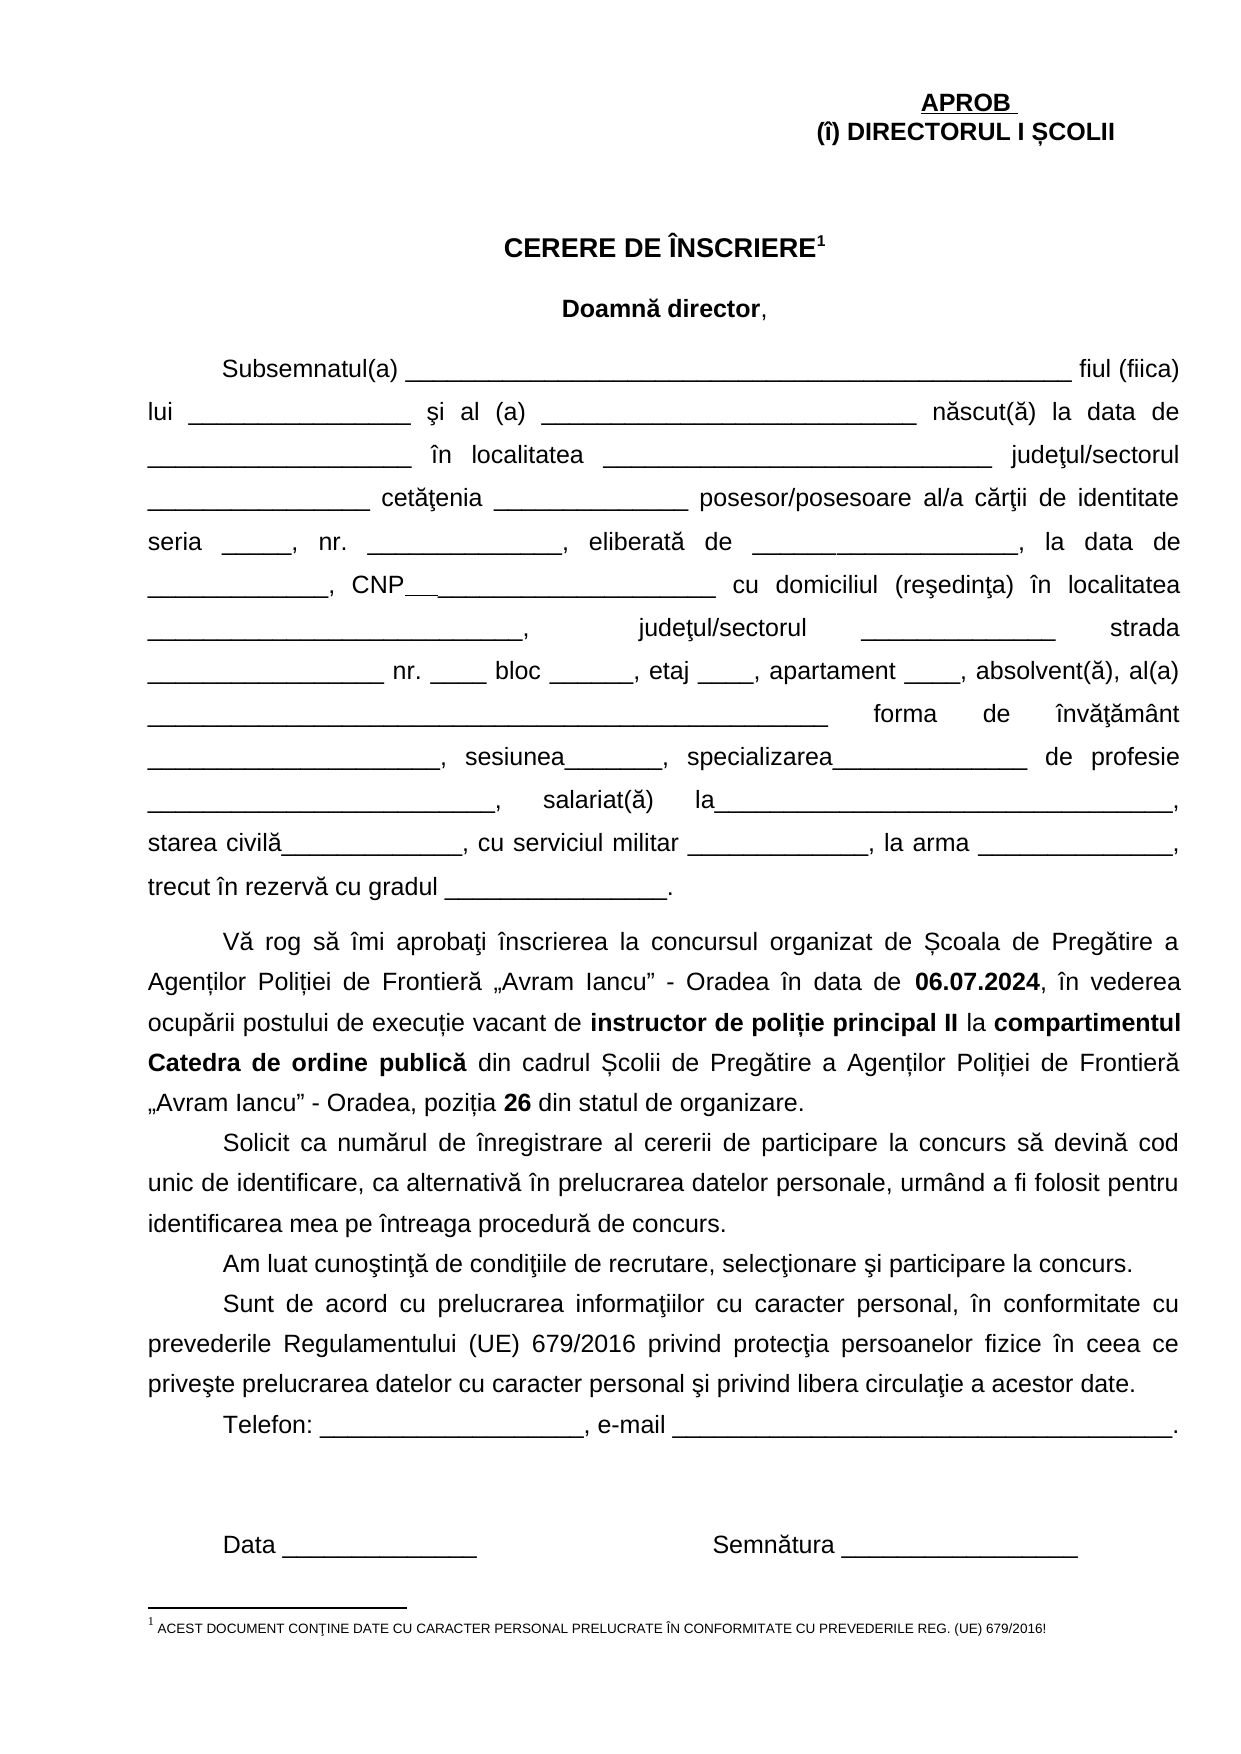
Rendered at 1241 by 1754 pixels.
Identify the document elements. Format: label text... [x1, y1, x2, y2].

text Telefon: ___________________, e-mail ____________________________________. [148, 1410, 1181, 1438]
text Am luat cunoştinţă de condiţiile de recrutare, selecţionare şi participare la concurs. [148, 1249, 1181, 1278]
text Subsemnatul(a) ________________________________________________ fiul (fiica) lui ________________ şi al (a) ___________________________ născut(ă) la data de ___________________ în localitatea ____________________________ judeţul/sectorul ________________ cetăţenia ______________ posesor/posesoare al/a cărţii de identitate seria _____, nr. ______________, eliberată de ___________________, la data de _____________, CNP ____________________ cu domiciliul (reşedinţa) în localitatea ___________________________, judeţul/sectorul ______________ strada _________________ nr. ____ bloc ______, etaj ____, apartament ____, absolvent(ă), al(a) _________________________________________________ forma de învăţământ _____________________, sesiunea_______, specializarea______________ de profesie _________________________, salariat(ă) la_________________________________, starea civilă_____________, cu serviciul militar _____________, la arma ______________, trecut în rezervă cu gradul ________________. [148, 354, 1181, 900]
text Vă rog să îmi aprobaţi înscrierea la concursul organizat de Școala de Pregătire a Agenților Poliției de Frontieră „Avram Iancu” - Oradea în data de 06.07.2024, în vederea ocupării postului de execuție vacant de instructor de poliție principal II la compartimentul Catedra de ordine publică din cadrul Școlii de Pregătire a Agenților Poliției de Frontieră „Avram Iancu” - Oradea, poziția 26 din statul de organizare. [148, 927, 1181, 1117]
text Solicit ca numărul de înregistrare al cererii de participare la concurs să devină cod unic de identificare, ca alternativă în prelucrarea datelor personale, urmând a fi folosit pentru identificarea mea pe întreaga procedură de concurs. [148, 1128, 1181, 1237]
text Sunt de acord cu prelucrarea informaţiilor cu caracter personal, în conformitate cu prevederile Regulamentului (UE) 679/2016 privind protecţia persoanelor fizice în ceea ce priveşte prelucrarea datelor cu caracter personal şi privind libera circulaţie a acestor date. [148, 1289, 1181, 1398]
text Data ______________ Semnătura _________________ [148, 1530, 1181, 1559]
text Doamnă director, [148, 294, 1181, 323]
text CERERE DE ÎNSCRIERE [148, 232, 1181, 263]
